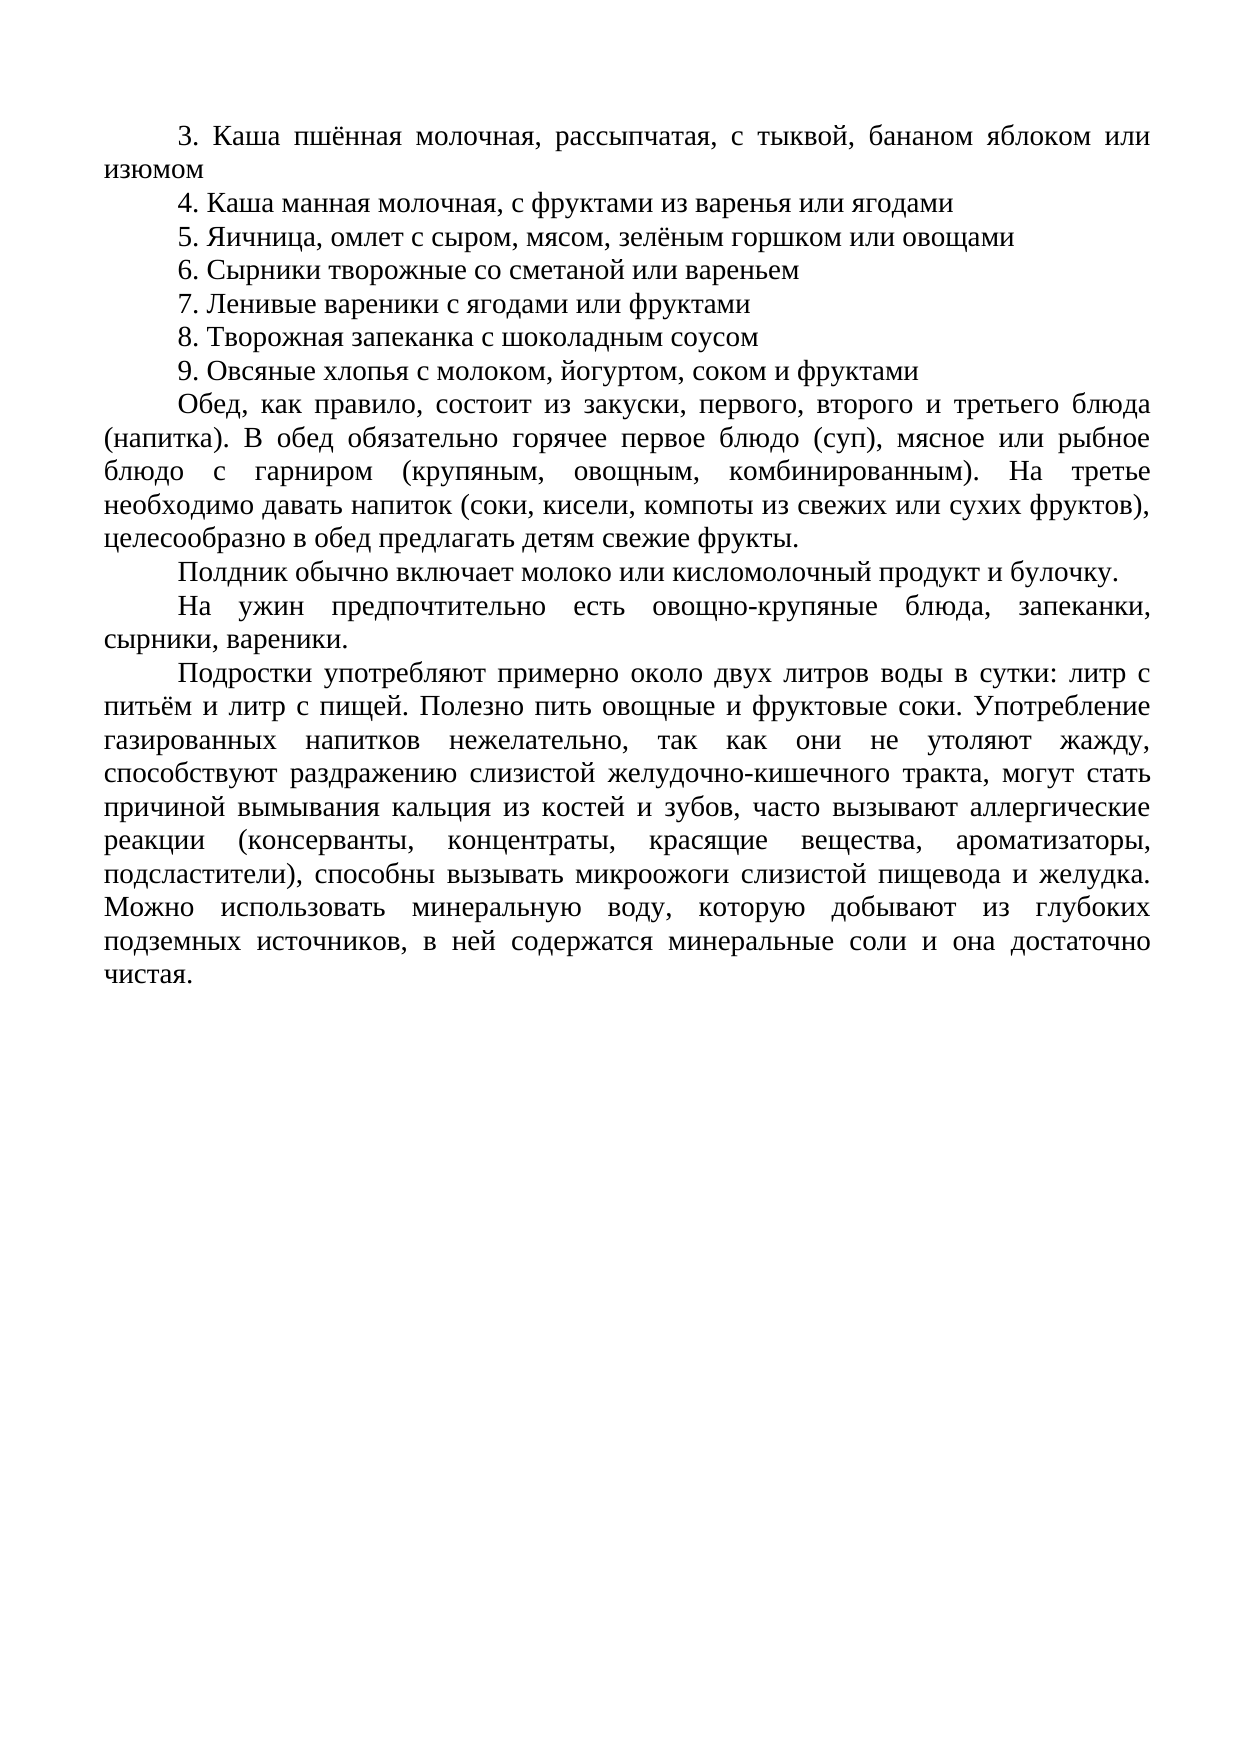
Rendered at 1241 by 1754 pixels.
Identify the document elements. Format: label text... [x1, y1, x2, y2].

text 5. Яичница, омлет с сыром, мясом, зелёным горшком или овощами [103, 219, 1152, 252]
text 9. Овсяные хлопья с молоком, йогуртом, соком и фруктами [103, 353, 1152, 386]
text 4. Каша манная молочная, с фруктами из варенья или ягодами [103, 185, 1152, 219]
text Обед, как правило, состоит из закуски, первого, второго и третьего блюда (напитка). В обед обязательно горячее первое блюдо (суп), мясное или рыбное блюдо с гарниром (крупяным, овощным, комбинированным). На третье необходимо давать напиток (соки, кисели, компоты из свежих или сухих фруктов), целесообразно в обед предлагать детям свежие фрукты. [103, 386, 1152, 554]
text 3. Каша пшённая молочная, рассыпчатая, с тыквой, бананом яблоком или изюмом [103, 118, 1152, 185]
text 7. Ленивые вареники с ягодами или фруктами [103, 286, 1152, 319]
text На ужин предпочтительно есть овощно-крупяные блюда, запеканки, сырники, вареники. [103, 588, 1152, 655]
text 8. Творожная запеканка с шоколадным соусом [103, 319, 1152, 353]
text Подростки употребляют примерно около двух литров воды в сутки: литр с питьём и литр с пищей. Полезно пить овощные и фруктовые соки. Употребление газированных напитков нежелательно, так как они не утоляют жажду, способствуют раздражению слизистой желудочно-кишечного тракта, могут стать причиной вымывания кальция из костей и зубов, часто вызывают аллергические реакции (консерванты, концентраты, красящие вещества, ароматизаторы, подсластители), способны вызывать микроожоги слизистой пищевода и желудка. Можно использовать минеральную воду, которую добывают из глубоких подземных источников, в ней содержатся минеральные соли и она достаточно чистая. [103, 655, 1152, 990]
text Полдник обычно включает молоко или кисломолочный продукт и булочку. [103, 554, 1152, 588]
text 6. Сырники творожные со сметаной или вареньем [103, 252, 1152, 286]
